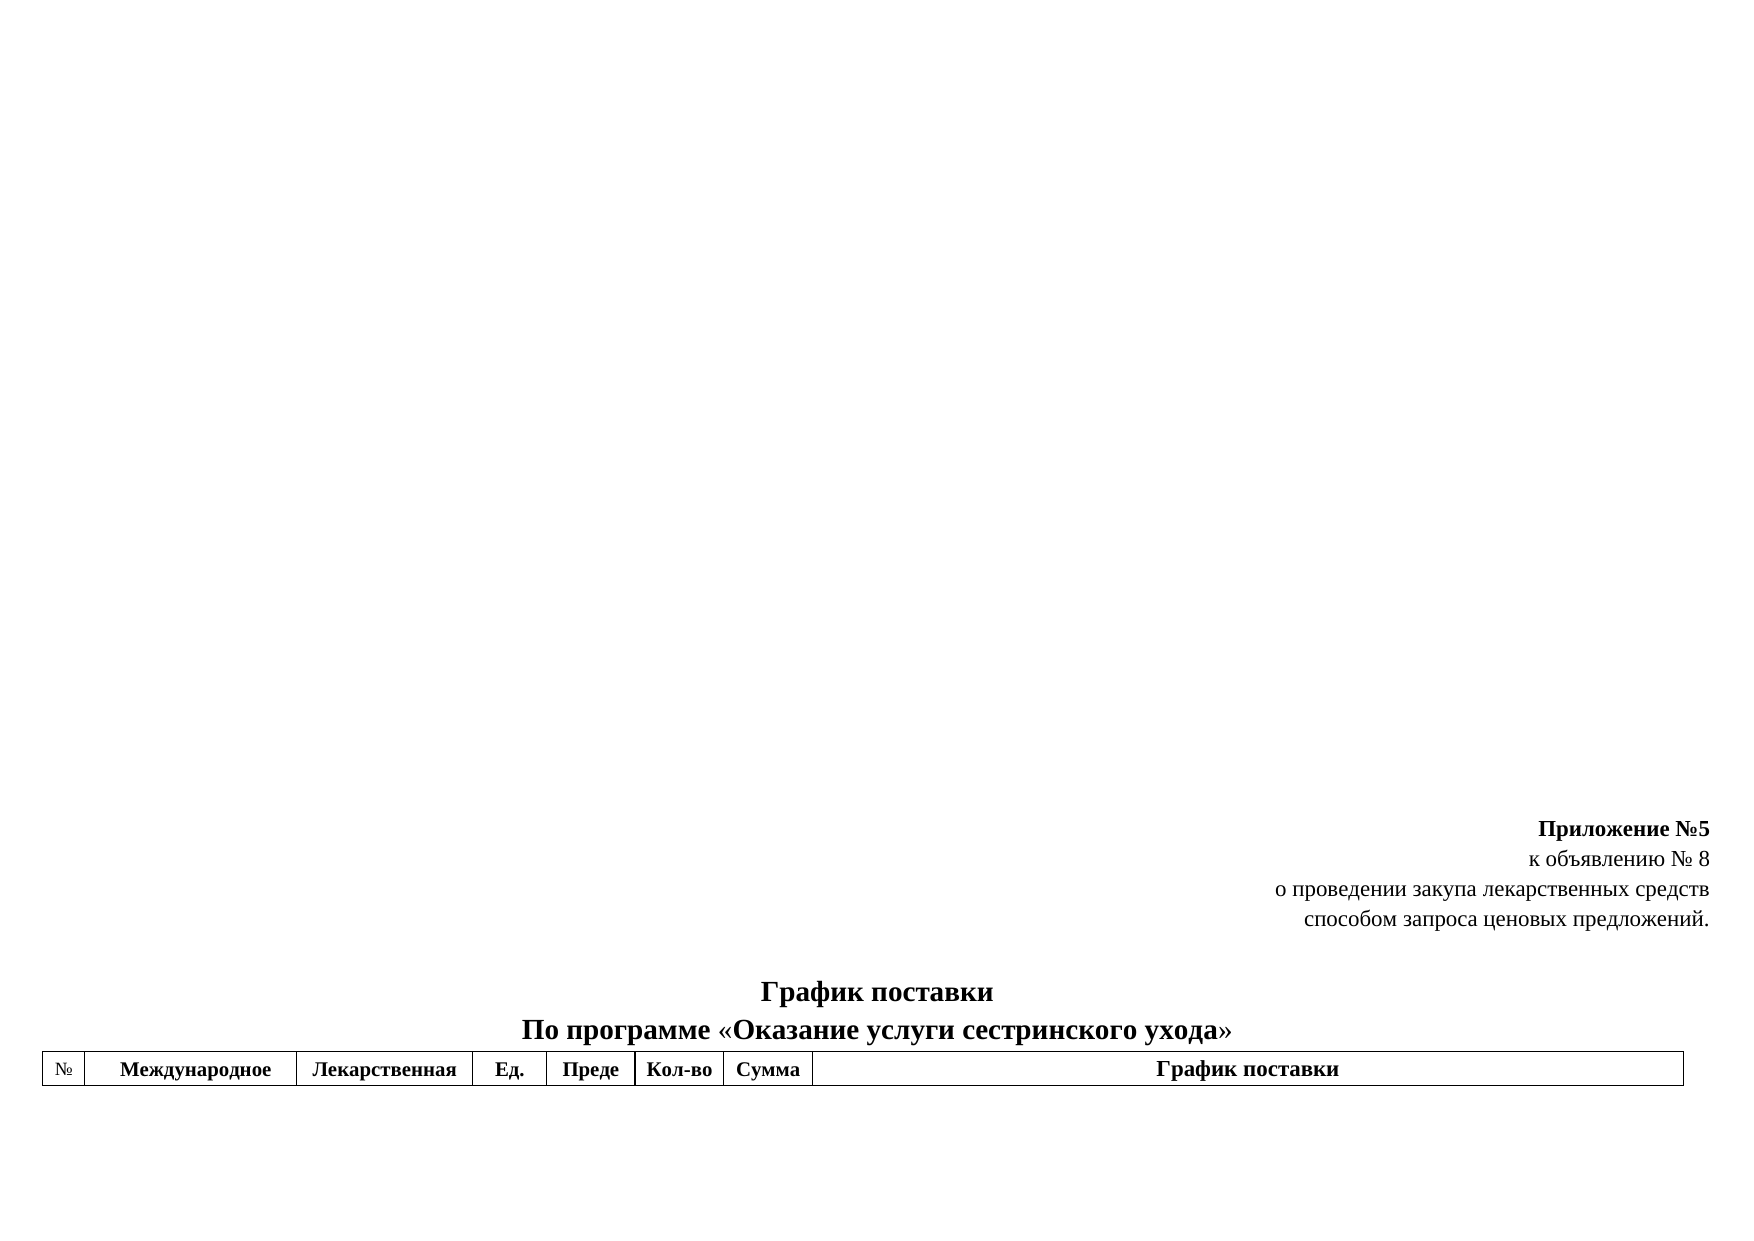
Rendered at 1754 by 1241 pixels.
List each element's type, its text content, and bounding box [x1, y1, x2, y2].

text По программе «Оказание услуги сестринского ухода» [44, 1012, 1710, 1046]
text График поставки [44, 974, 1710, 1007]
text Приложение №5 [708, 814, 1710, 841]
text к объявлению № 8 [708, 845, 1710, 871]
table_header График поставки [813, 1052, 1683, 1085]
table_header № [43, 1052, 84, 1085]
table_header Сумма [724, 1052, 812, 1085]
text способом запроса ценовых предложений. [708, 905, 1710, 932]
table_header Предельная цена [547, 1052, 634, 1085]
table_header Лекарственная форма [297, 1052, 472, 1085]
text о проведении закупа лекарственных средств [708, 875, 1710, 901]
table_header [85, 1052, 296, 1085]
table_header Кол-во [636, 1052, 723, 1085]
table_header Ед. изм. [473, 1052, 546, 1085]
